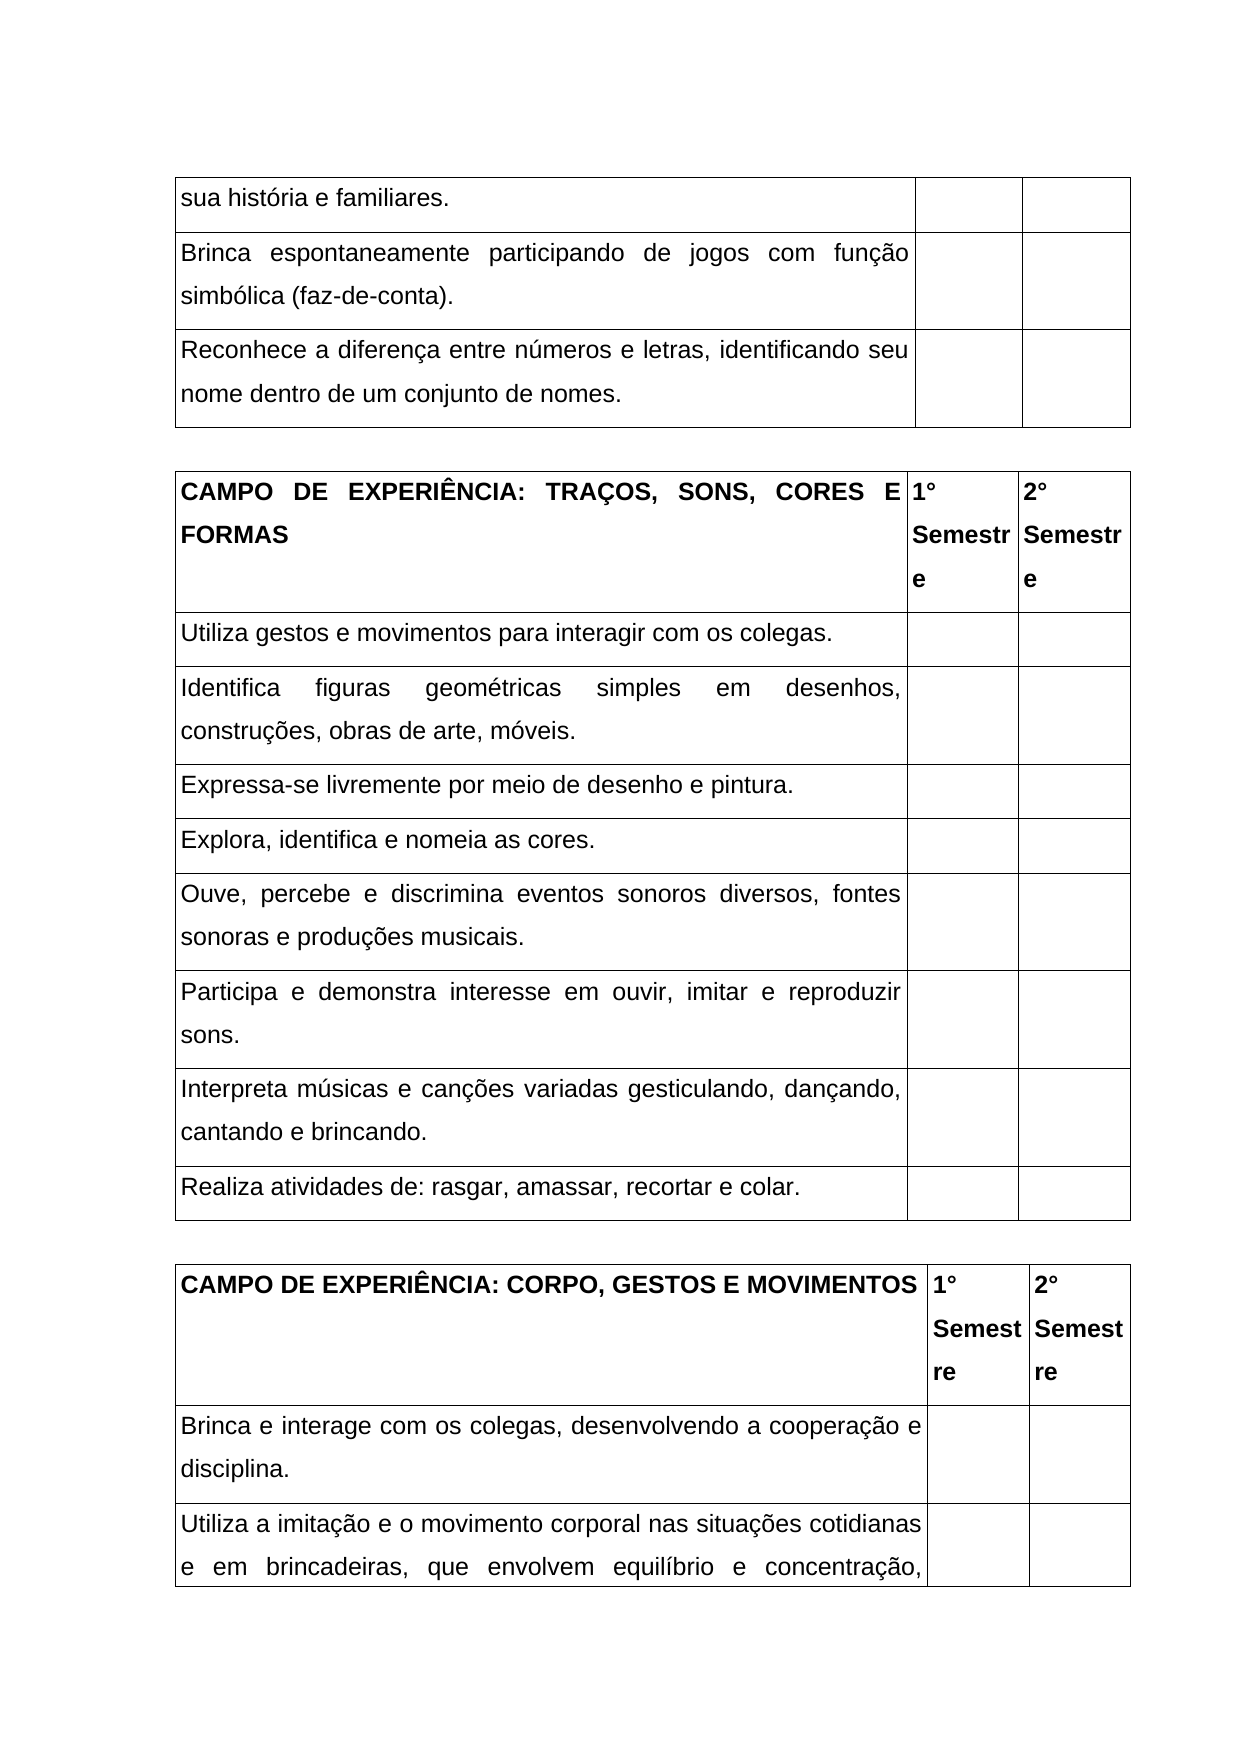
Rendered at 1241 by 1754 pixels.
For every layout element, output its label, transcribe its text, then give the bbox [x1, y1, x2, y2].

table_cell [908, 1069, 1018, 1166]
table_cell [908, 667, 1018, 764]
table_cell [1023, 178, 1130, 232]
table_header 1° Semestre [908, 472, 1018, 612]
table_cell [1030, 1406, 1130, 1503]
table_cell Identifica figuras geométricas simples em desenhos, construções, obras de arte, móveis. [176, 667, 907, 764]
table_cell Realiza atividades de: rasgar, amassar, recortar e colar. [176, 1167, 907, 1220]
table_cell Ouve, percebe e discrimina eventos sonoros diversos, fontes sonoras e produções musicais. [176, 874, 907, 970]
table_cell [1019, 667, 1130, 764]
table_cell [1019, 1167, 1130, 1220]
table_cell [1023, 233, 1130, 329]
table_header 2° Semestre [1019, 472, 1130, 612]
table_cell [916, 330, 1022, 427]
table_cell [908, 874, 1018, 970]
table_cell [928, 1504, 1029, 1586]
table_cell [1019, 613, 1130, 666]
table_cell [1019, 819, 1130, 873]
table_cell Participa e demonstra interesse em ouvir, imitar e reproduzir sons. [176, 971, 907, 1068]
table_cell [928, 1406, 1029, 1503]
table_cell Explora, identifica e nomeia as cores. [176, 819, 907, 873]
table_cell Reconhece a diferença entre números e letras, identificando seu nome dentro de um conjunto de nomes. [176, 330, 915, 427]
table_cell [908, 819, 1018, 873]
table_header CAMPO DE EXPERIÊNCIA: TRAÇOS, SONS, CORES E FORMAS [176, 472, 907, 612]
table_cell Brinca espontaneamente participando de jogos com função simbólica (faz-de-conta). [176, 233, 915, 329]
table_cell Brinca e interage com os colegas, desenvolvendo a cooperação e disciplina. [176, 1406, 927, 1503]
table_cell [916, 233, 1022, 329]
table_cell [908, 765, 1018, 818]
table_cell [176, 178, 915, 232]
table_cell Expressa-se livremente por meio de desenho e pintura. [176, 765, 907, 818]
table_cell [908, 1167, 1018, 1220]
table_cell [908, 971, 1018, 1068]
table_cell [1030, 1504, 1130, 1586]
table_cell [1019, 1069, 1130, 1166]
table_cell [1019, 874, 1130, 970]
table_header 1° Semestre [928, 1265, 1029, 1405]
table_cell Interpreta músicas e canções variadas gesticulando, dançando, cantando e brincando. [176, 1069, 907, 1166]
table_header CAMPO DE EXPERIÊNCIA: CORPO, GESTOS E MOVIMENTOS [176, 1265, 927, 1405]
table_cell [1019, 765, 1130, 818]
table_cell Utiliza gestos e movimentos para interagir com os colegas. [176, 613, 907, 666]
table_header 2° Semestre [1030, 1265, 1130, 1405]
table_cell [1023, 330, 1130, 427]
table_cell [1019, 971, 1130, 1068]
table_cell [176, 1504, 927, 1586]
table_cell [916, 178, 1022, 232]
table_cell [908, 613, 1018, 666]
